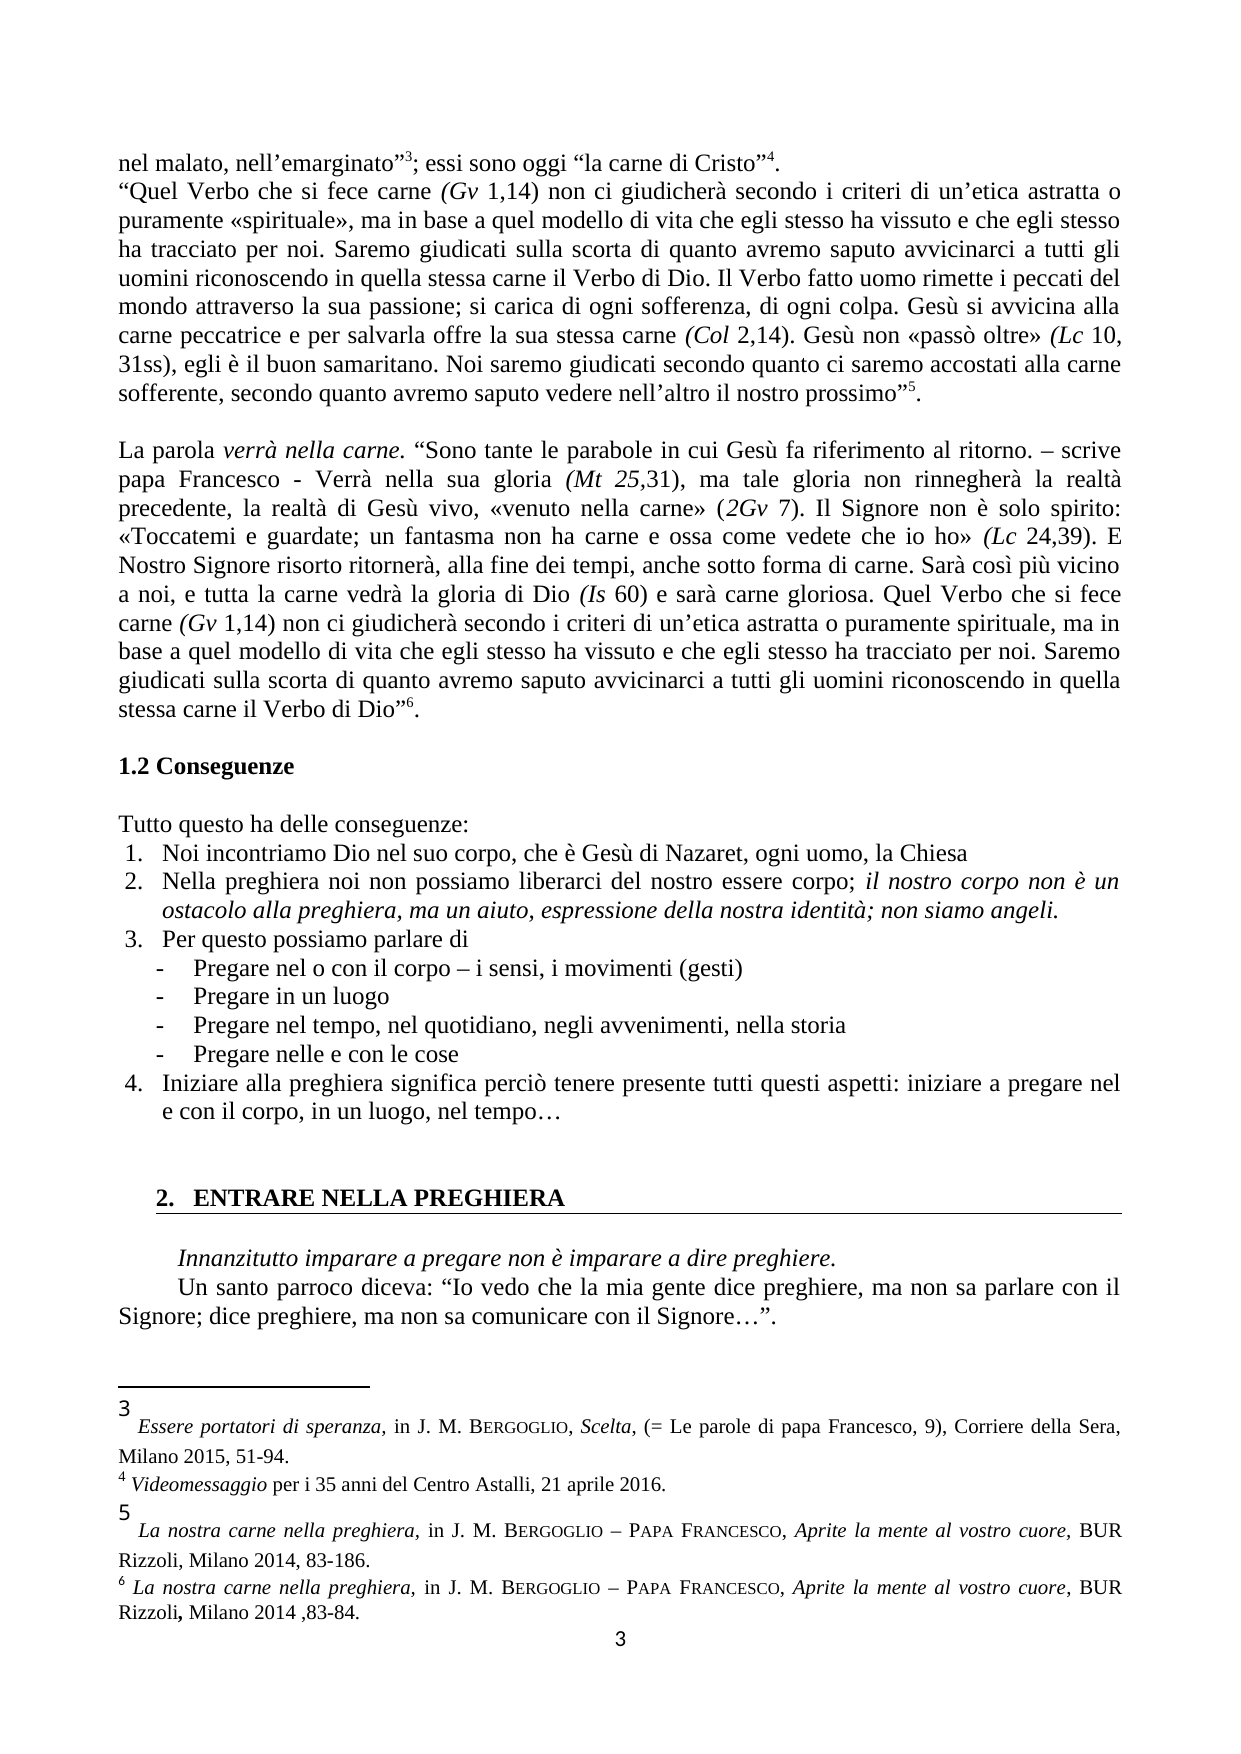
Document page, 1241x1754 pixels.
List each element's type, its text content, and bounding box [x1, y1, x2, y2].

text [118, 148, 1122, 176]
text Innanzitutto imparare a pregare non è imparare a dire preghiere. [118, 1243, 1122, 1272]
text Tutto questo ha delle conseguenze: [118, 809, 1122, 838]
list Nella preghiera noi non possiamo liberarci del nostro essere corpo; il nostro corpo non è un ostacolo alla preghiera, ma un aiuto, espressione della nostra identità; non siamo angeli. [124, 866, 1122, 924]
text 1.2 Conseguenze [118, 751, 1122, 780]
text La parola verrà nella carne. “Sono tante le parabole in cui Gesù fa riferimento al ritorno. – scrive papa Francesco - Verrà nella sua gloria (Mt 25,31), ma tale gloria non rinnegherà la realtà precedente, la realtà di Gesù vivo, «venuto nella carne» (2Gv 7). Il Signore non è solo spirito: «Toccatemi e guardate; un fantasma non ha carne e ossa come vedete che io ho» (Lc 24,39). E Nostro Signore risorto ritornerà, alla fine dei tempi, anche sotto forma di carne. Sarà così più vicino a noi, e tutta la carne vedrà la gloria di Dio (Is 60) e sarà carne gloriosa. Quel Verbo che si fece carne (Gv 1,14) non ci giudicherà secondo i criteri di un’etica astratta o puramente spirituale, ma in base a quel modello di vita che egli stesso ha vissuto e che egli stesso ha tracciato per noi. Saremo giudicati sulla scorta di quanto avremo saputo avvicinarci a tutti gli uomini riconoscendo in quella stessa carne il Verbo di Dio”. [118, 435, 1122, 723]
list Pregare nelle e con le cose [156, 1039, 1122, 1068]
list Per questo possiamo parlare di [124, 924, 1122, 953]
list Pregare nel tempo, nel quotidiano, negli avvenimenti, nella storia [156, 1010, 1122, 1039]
list Pregare nel o con il corpo – i sensi, i movimenti (gesti) [156, 953, 1122, 981]
text “Quel Verbo che si fece carne (Gv 1,14) non ci giudicherà secondo i criteri di un’etica astratta o puramente «spirituale», ma in base a quel modello di vita che egli stesso ha vissuto e che egli stesso ha tracciato per noi. Saremo giudicati sulla scorta di quanto avremo saputo avvicinarci a tutti gli uomini riconoscendo in quella stessa carne il Verbo di Dio. Il Verbo fatto uomo rimette i peccati del mondo attraverso la sua passione; si carica di ogni sofferenza, di ogni colpa. Gesù si avvicina alla carne peccatrice e per salvarla offre la sua stessa carne (Col 2,14). Gesù non «passò oltre» (Lc 10, 31ss), egli è il buon samaritano. Noi saremo giudicati secondo quanto ci saremo accostati alla carne sofferente, secondo quanto avremo saputo vedere nell’altro il nostro prossimo”. [118, 176, 1122, 406]
list Entrare nella preghiera [156, 1183, 1122, 1213]
list Pregare in un luogo [156, 981, 1122, 1010]
list Iniziare alla preghiera significa perciò tenere presente tutti questi aspetti: iniziare a pregare nel e con il corpo, in un luogo, nel tempo… [124, 1068, 1122, 1125]
list Noi incontriamo Dio nel suo corpo, che è Gesù di Nazaret, ogni uomo, la Chiesa [124, 838, 1122, 866]
text Un santo parroco diceva: “Io vedo che la mia gente dice preghiere, ma non sa parlare con il Signore; dice preghiere, ma non sa comunicare con il Signore…”. [118, 1272, 1122, 1329]
